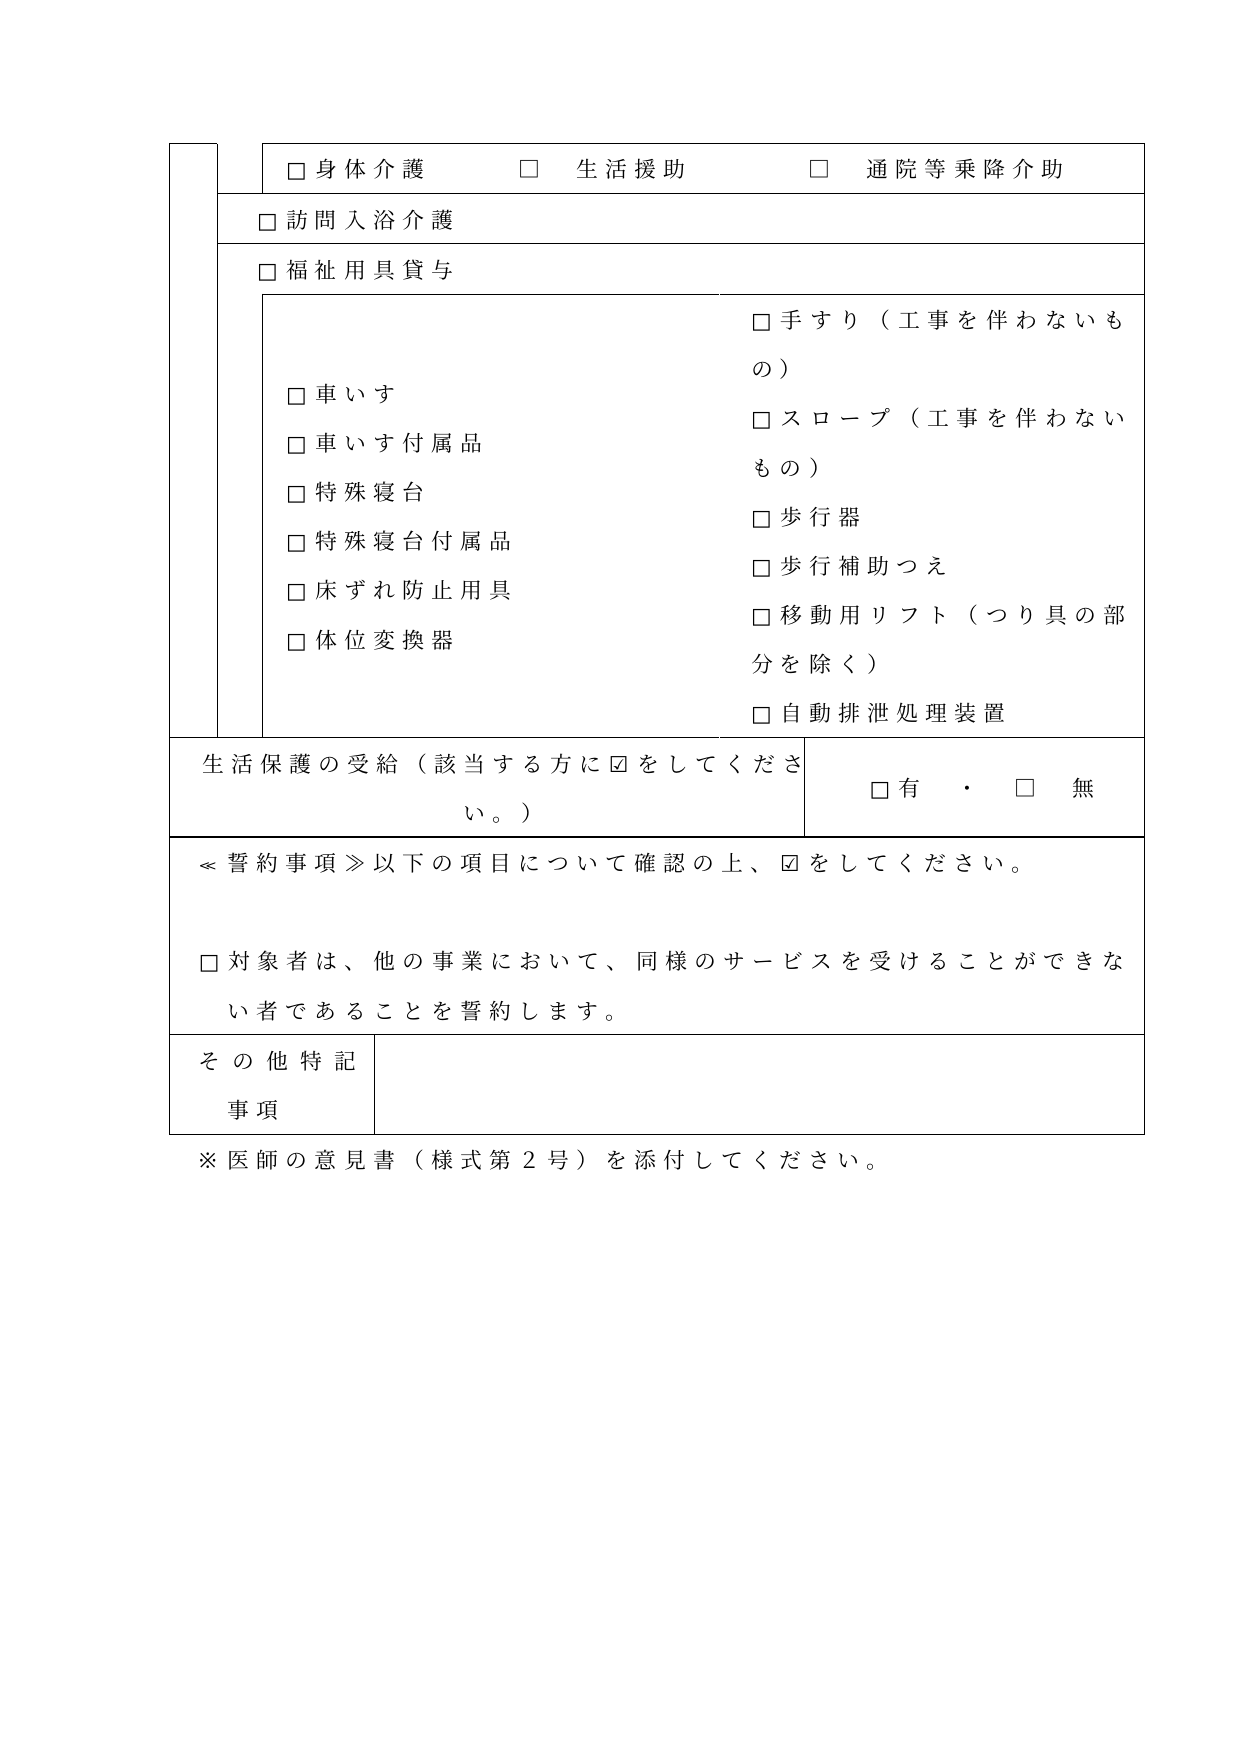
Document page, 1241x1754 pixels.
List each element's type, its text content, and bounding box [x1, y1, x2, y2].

table_cell ≪誓約事項≫以下の項目について確認の上、☑をしてください。 □ 対象者は、他の事業において、同様のサービスを受けることができない者であることを誓約します。 [170, 838, 1144, 1034]
table_cell [218, 295, 262, 737]
table_cell □ 身体介護 □ 生活援助 □ 通院等乗降介助 [263, 144, 1144, 193]
table_cell 生活保護の受給（該当する方に☑をしてください。） [170, 738, 804, 836]
table_cell その他特記事項 [170, 1035, 374, 1133]
table_cell □ 訪問入浴介護 [218, 194, 1144, 243]
table_cell □ 有 ・ □ 無 [805, 738, 1144, 836]
text ※医師の意見書（様式第２号）を添付してください。 [169, 1135, 1071, 1184]
table_cell □ 手すり（工事を伴わないもの） □ スロープ（工事を伴わないもの） □ 歩行器 □ 歩行補助つえ □ 移動用リフト（つり具の部分を除く） □ 自動排泄処理装置 [720, 295, 1144, 737]
table_cell □ 車いす □ 車いす付属品 □ 特殊寝台 □ 特殊寝台付属品 □ 床ずれ防止用具 □ 体位変換器 [263, 295, 719, 737]
table_cell □ 福祉用具貸与 [218, 244, 1144, 293]
table_cell [218, 144, 262, 193]
table_cell [375, 1035, 1144, 1133]
